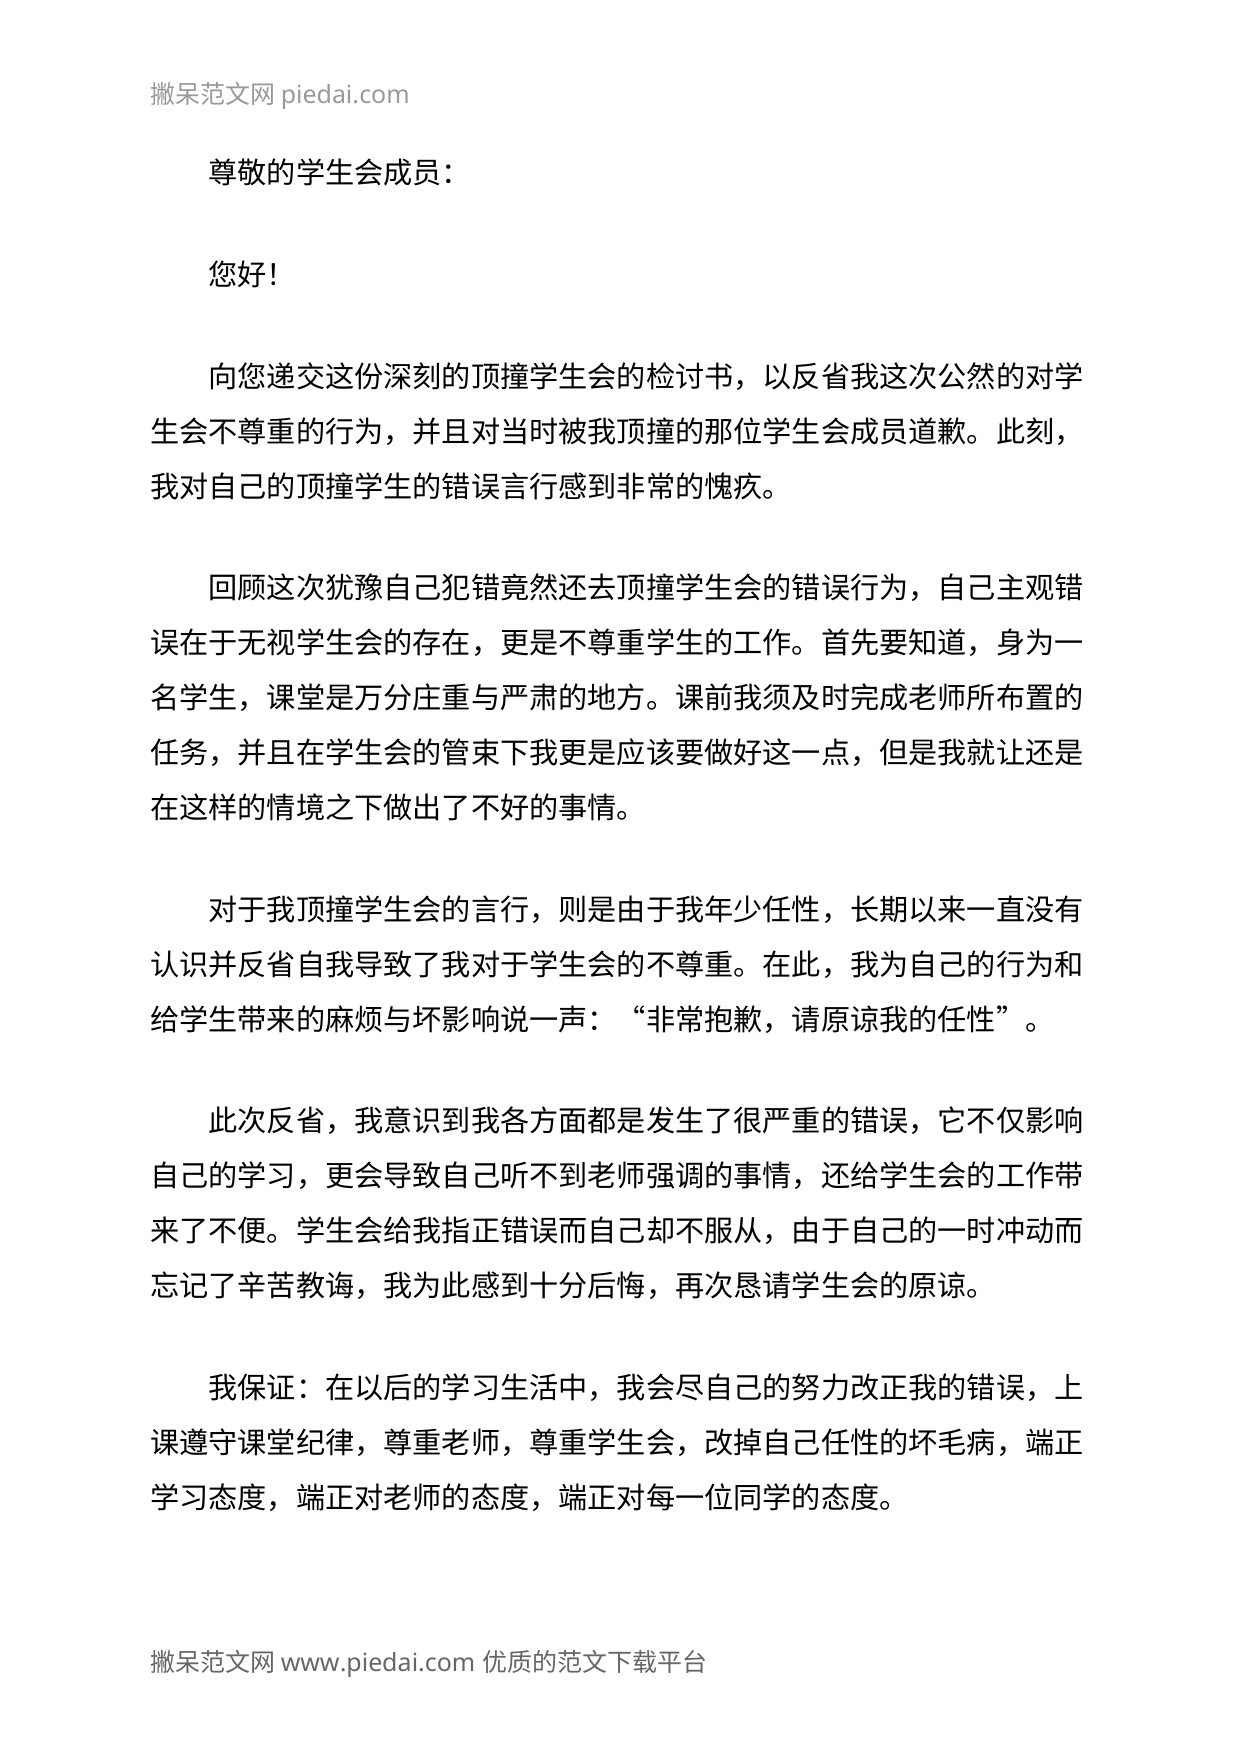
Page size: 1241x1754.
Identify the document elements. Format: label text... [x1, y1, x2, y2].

text 向您递交这份深刻的顶撞学生会的检讨书，以反省我这次公然的对学生会不尊重的行为，并且对当时被我顶撞的那位学生会成员道歉。此刻，我对自己的顶撞学生的错误言行感到非常的愧疚。 [150, 353, 1090, 506]
text 我保证：在以后的学习生活中，我会尽自己的努力改正我的错误，上课遵守课堂纪律，尊重老师，尊重学生会，改掉自己任性的坏毛病，端正学习态度，端正对老师的态度，端正对每一位同学的态度。 [150, 1364, 1090, 1517]
text 尊敬的学生会成员： [150, 150, 1090, 192]
text 此次反省，我意识到我各方面都是发生了很严重的错误，它不仅影响自己的学习，更会导致自己听不到老师强调的事情，还给学生会的工作带来了不便。学生会给我指正错误而自己却不服从，由于自己的一时冲动而忘记了辛苦教诲，我为此感到十分后悔，再次恳请学生会的原谅。 [150, 1098, 1090, 1305]
text 对于我顶撞学生会的言行，则是由于我年少任性，长期以来一直没有认识并反省自我导致了我对于学生会的不尊重。在此，我为自己的行为和给学生带来的麻烦与坏影响说一声：“非常抱歉，请原谅我的任性”。 [150, 886, 1090, 1038]
text 您好！ [150, 252, 1090, 294]
text 回顾这次犹豫自己犯错竟然还去顶撞学生会的错误行为，自己主观错误在于无视学生会的存在，更是不尊重学生的工作。首先要知道，身为一名学生，课堂是万分庄重与严肃的地方。课前我须及时完成老师所布置的任务，并且在学生会的管束下我更是应该要做好这一点，但是我就让还是在这样的情境之下做出了不好的事情。 [150, 565, 1090, 827]
